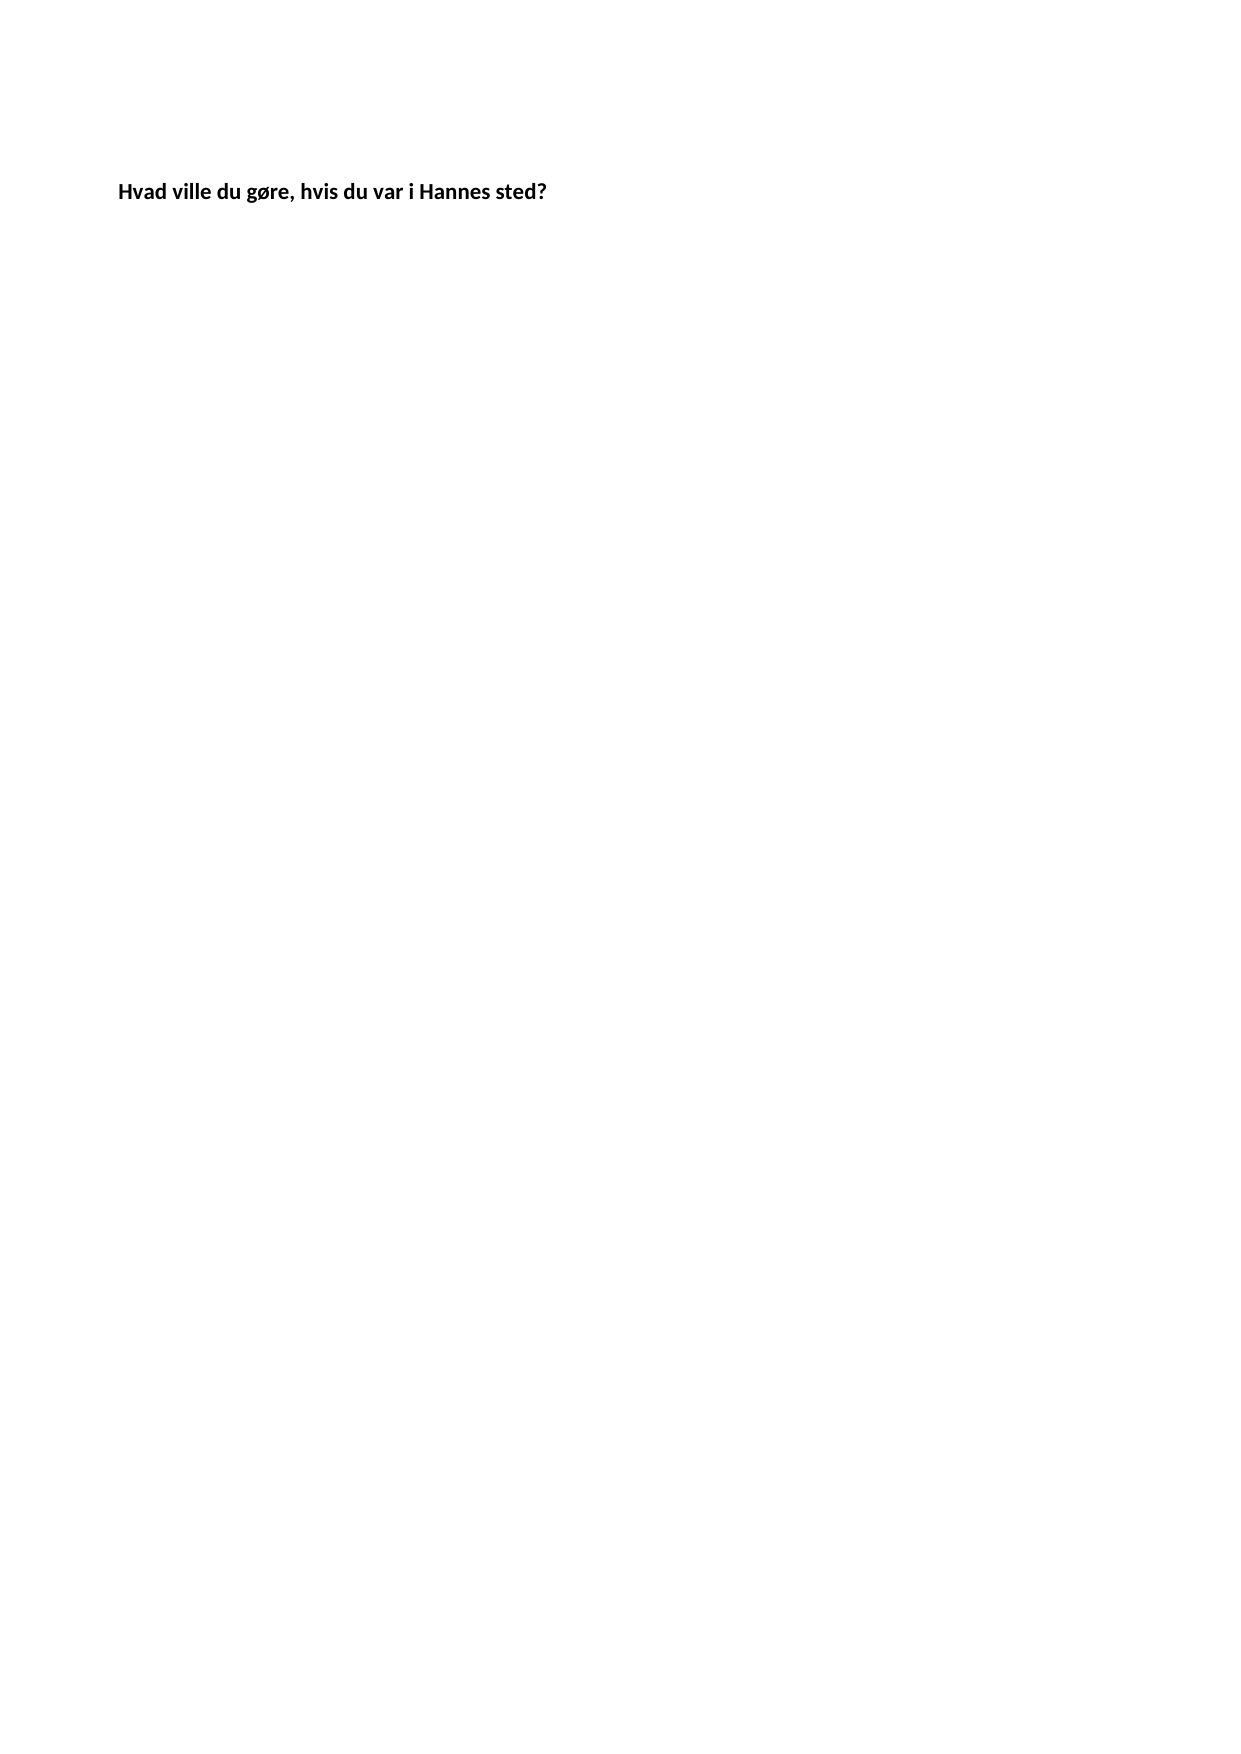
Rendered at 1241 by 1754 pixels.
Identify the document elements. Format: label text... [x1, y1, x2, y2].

text Hvad ville du gøre, hvis du var i Hannes sted? [118, 177, 1122, 205]
